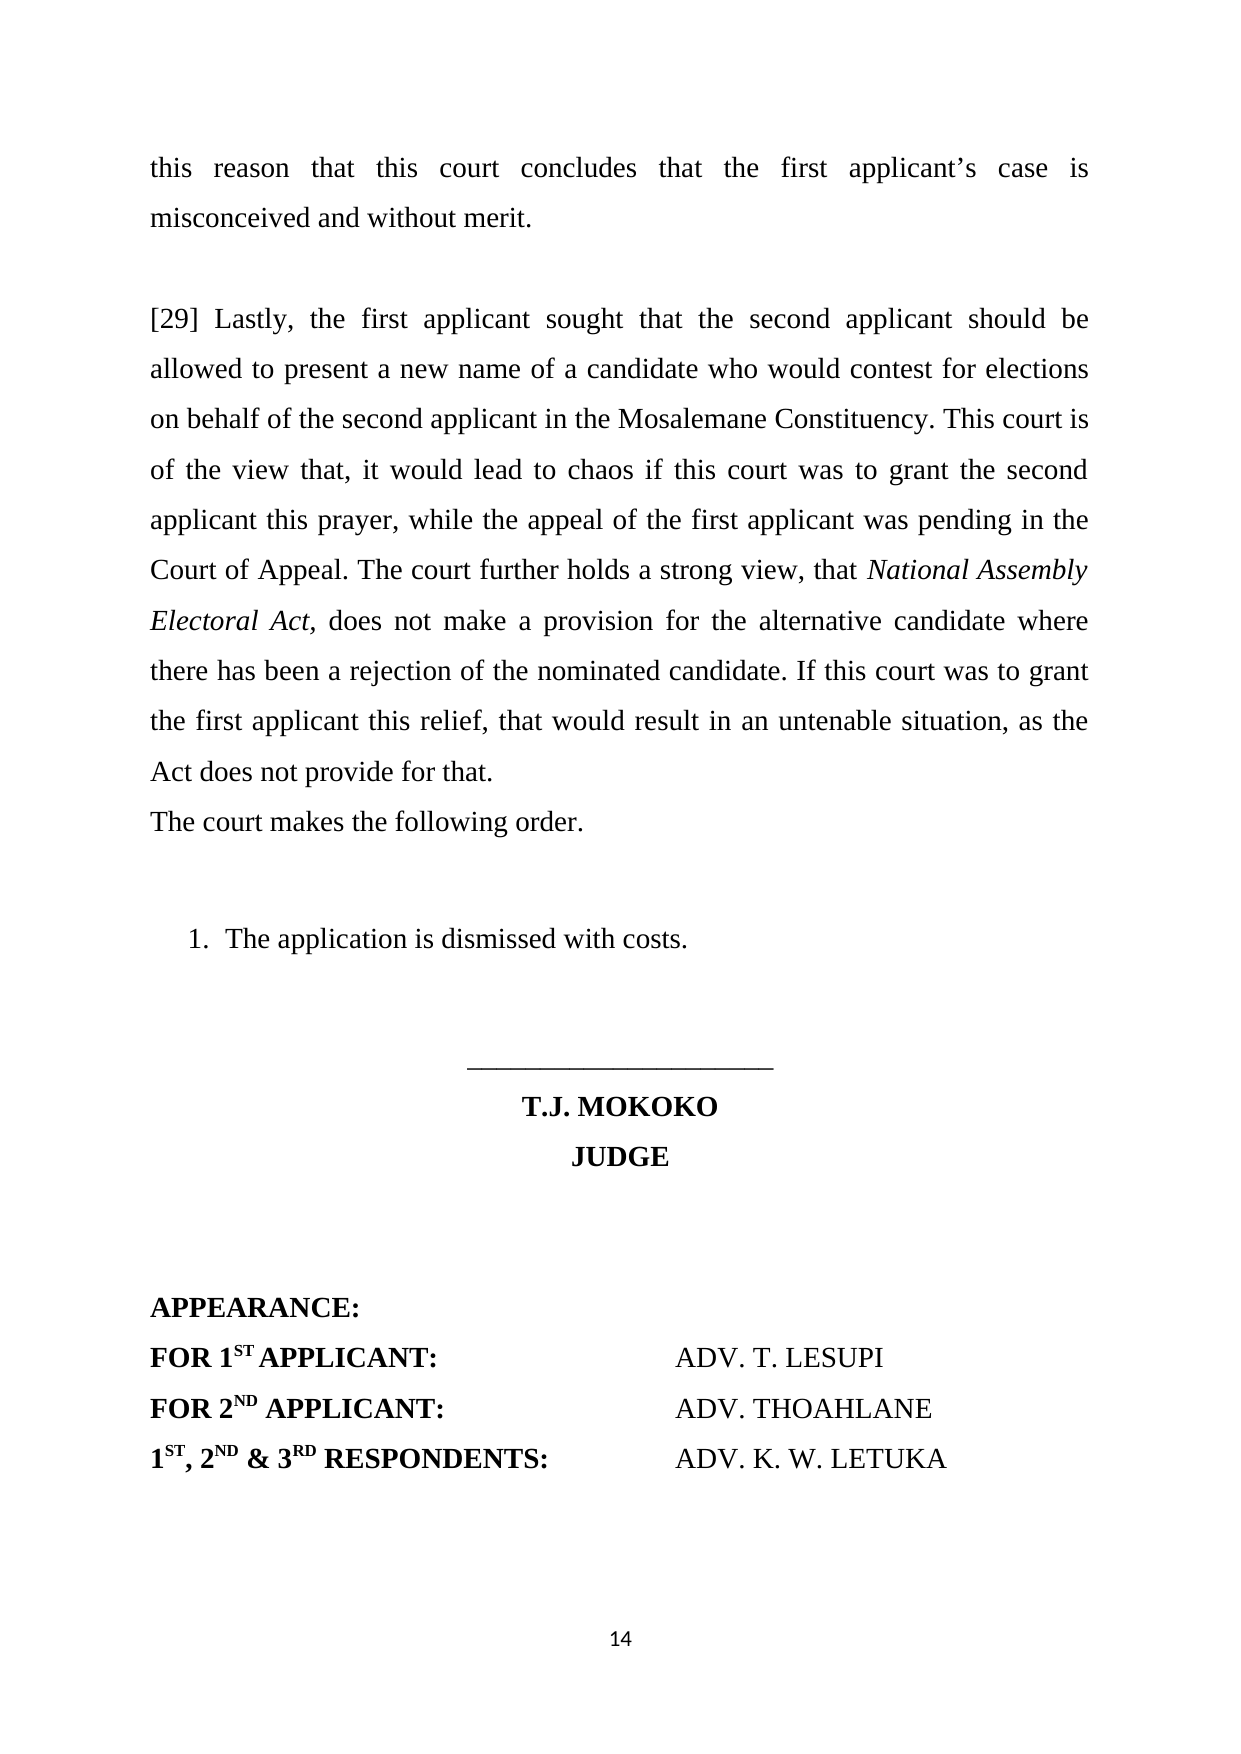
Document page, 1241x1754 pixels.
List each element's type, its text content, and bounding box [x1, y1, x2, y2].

text APPEARANCE: [150, 1290, 1090, 1324]
text JUDGE [150, 1139, 1090, 1173]
text The court makes the following order. [150, 804, 1090, 838]
text FOR 1ST APPLICANT: ADV. T. LESUPI [150, 1341, 1090, 1374]
text [29] Lastly, the first applicant sought that the second applicant should be allowed to present a new name of a candidate who would contest for elections on behalf of the second applicant in the Mosalemane Constituency. This court is of the view that, it would lead to chaos if this court was to grant the second applicant this prayer, while the appeal of the first applicant was pending in the Court of Appeal. The court further holds a strong view, that National Assembly Electoral Act, does not make a provision for the alternative candidate where there has been a rejection of the nominated candidate. If this court was to grant the first applicant this relief, that would result in an untenable situation, as the Act does not provide for that. [150, 301, 1090, 787]
text _____________________ [150, 1039, 1090, 1072]
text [150, 150, 1090, 234]
list The application is dismissed with costs. [187, 921, 1090, 955]
text T.J. MOKOKO [150, 1089, 1090, 1122]
text 1ST, 2ND & 3RD RESPONDENTS: ADV. K. W. LETUKA [150, 1441, 1090, 1475]
text FOR 2ND APPLICANT: ADV. THOAHLANE [150, 1391, 1090, 1424]
